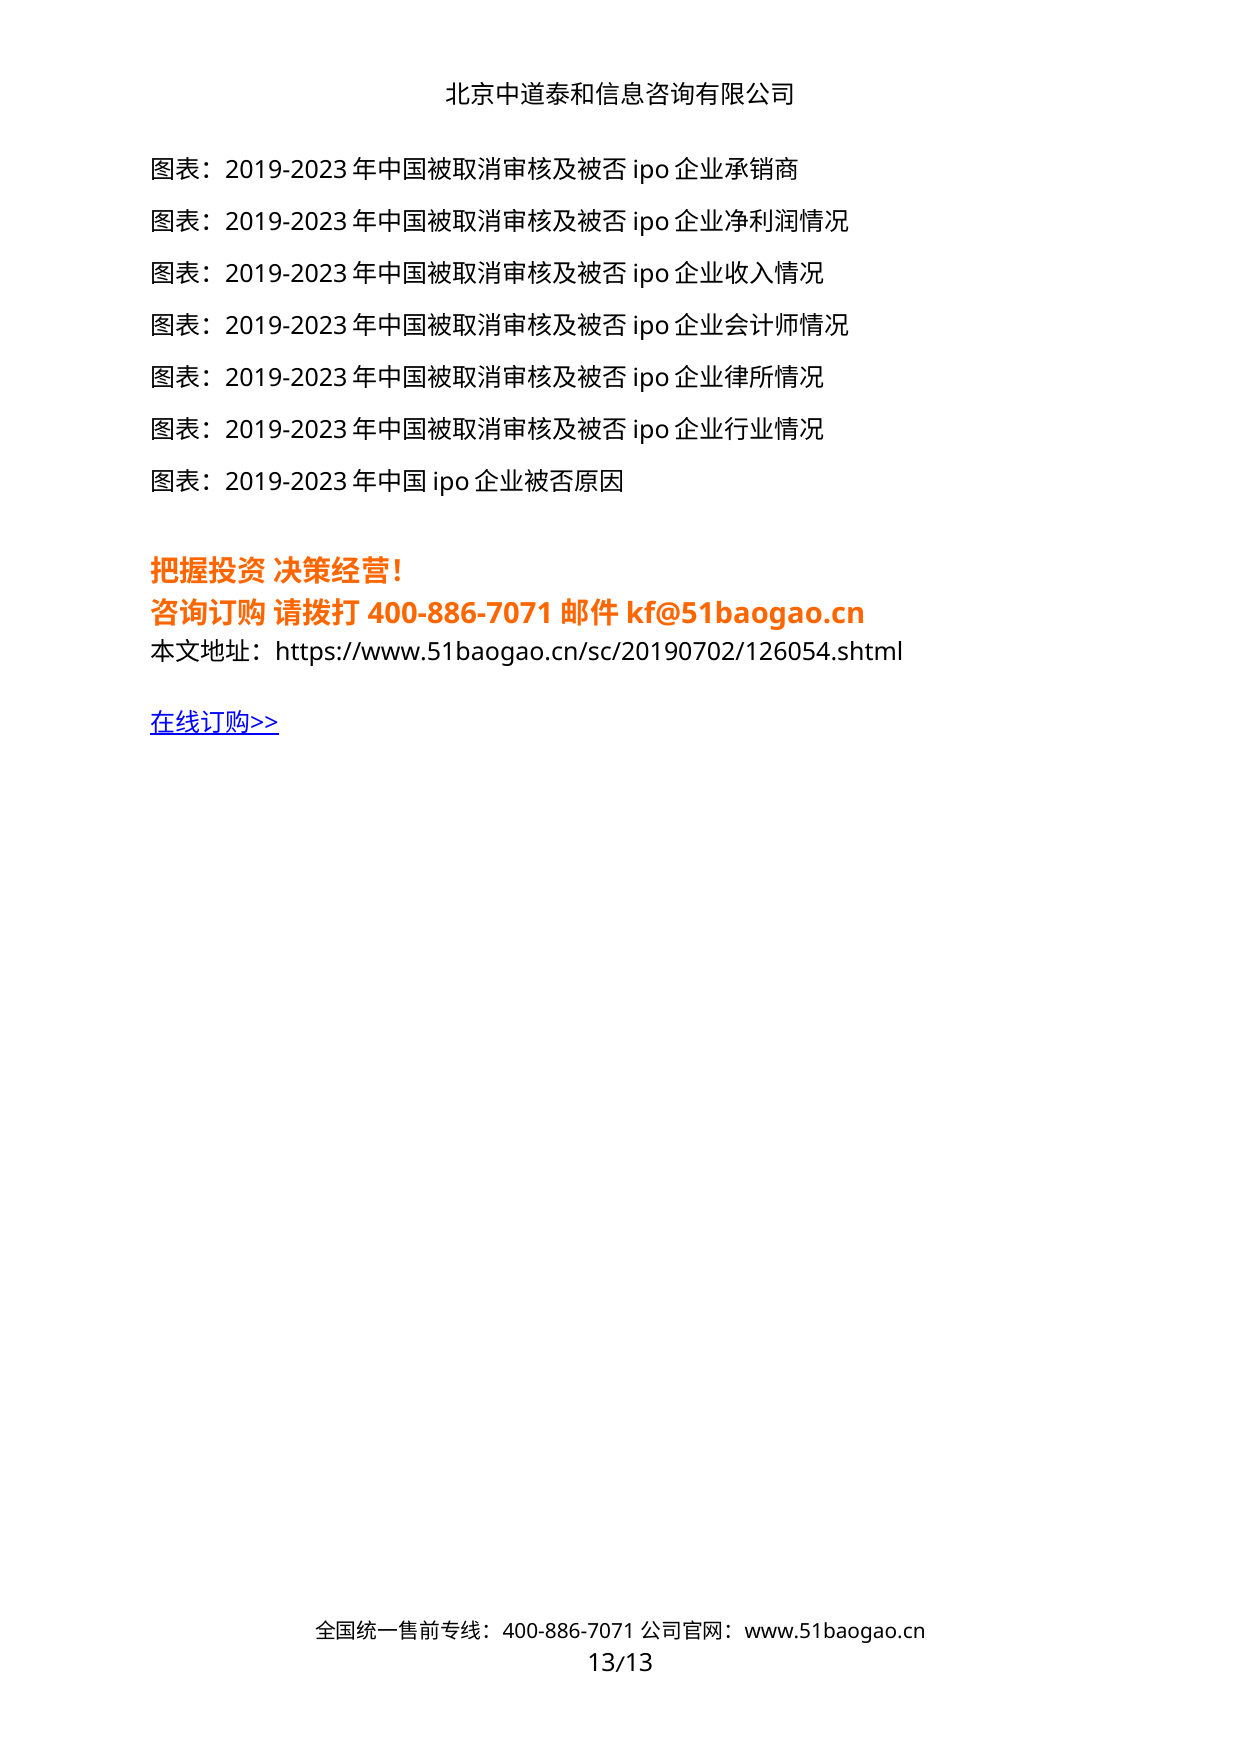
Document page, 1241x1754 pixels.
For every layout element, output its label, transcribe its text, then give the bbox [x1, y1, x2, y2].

text 图表：2019-2023年中国被取消审核及被否ipo企业净利润情况 [150, 202, 1090, 238]
text 图表：2019-2023年中国被取消审核及被否ipo企业会计师情况 [150, 306, 1090, 342]
text 在线订购>> [150, 668, 1090, 738]
text 图表：2019-2023年中国被取消审核及被否ipo企业收入情况 [150, 254, 1090, 290]
text 图表：2019-2023年中国被取消审核及被否ipo企业承销商 [150, 150, 1090, 186]
text 图表：2019-2023年中国被取消审核及被否ipo企业律所情况 [150, 357, 1090, 394]
text 把握投资 决策经营！咨询订购 请拨打 400-886-7071 邮件 kf@51baogao.cn本文地址：https://www.51baogao.cn/sc/20190702/126054.shtml [150, 513, 1090, 668]
text 图表：2019-2023年中国ipo企业被否原因 [150, 461, 1090, 497]
text 图表：2019-2023年中国被取消审核及被否ipo企业行业情况 [150, 409, 1090, 446]
